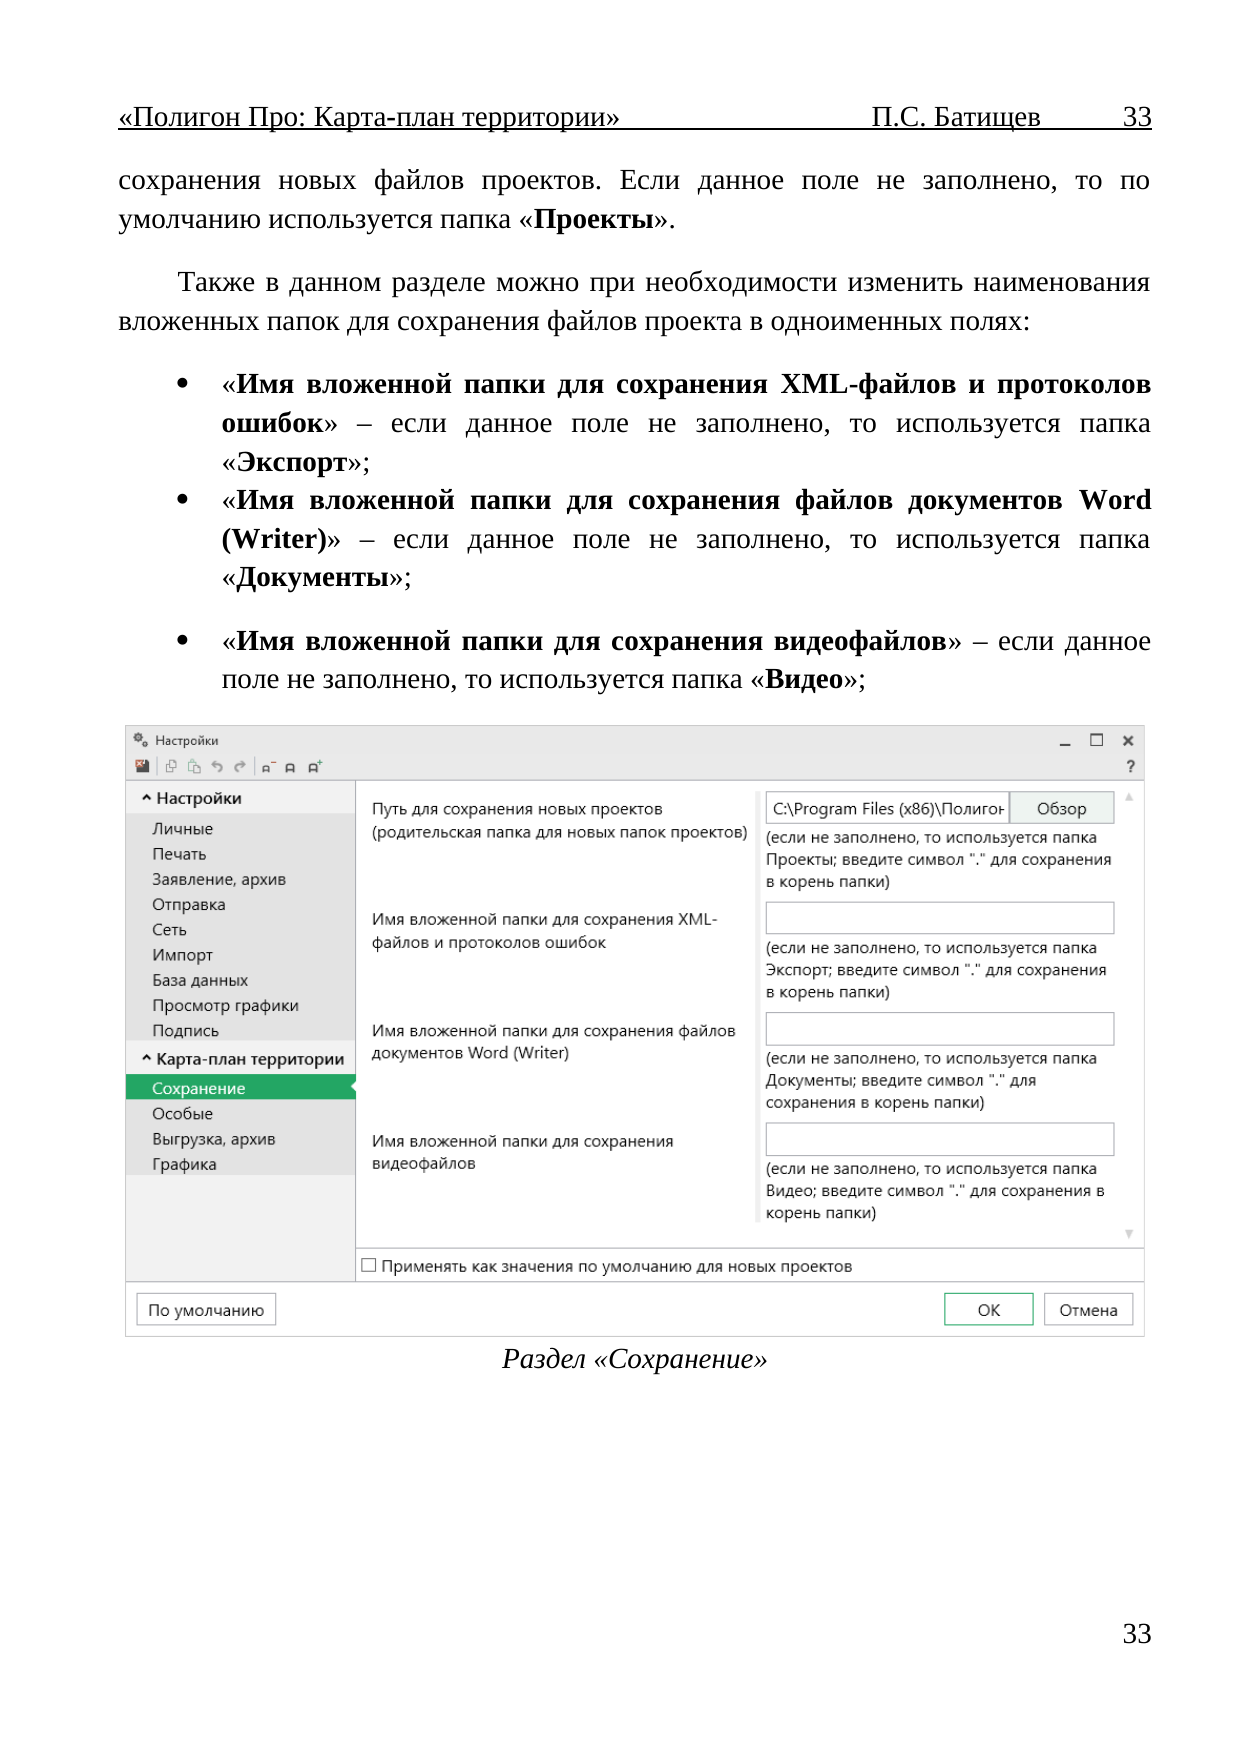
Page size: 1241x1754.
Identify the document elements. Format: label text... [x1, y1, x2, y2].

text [118, 162, 1152, 234]
picture [125, 725, 1145, 1337]
list «Имя вложенной папки для сохранения файлов документов Word (Writer)» – если данное поле не заполнено, то используется папка «Документы»; [177, 482, 1152, 593]
text Также в данном разделе можно при необходимости изменить наименования вложенных папок для сохранения файлов проекта в одноименных полях: [118, 264, 1152, 337]
list «Имя вложенной папки для сохранения XML-файлов и протоколов ошибок» – если данное поле не заполнено, то используется папка «Экспорт»; [177, 367, 1152, 477]
list «Имя вложенной папки для сохранения видеофайлов» – если данное поле не заполнено, то используется папка «Видео»; [177, 623, 1152, 695]
